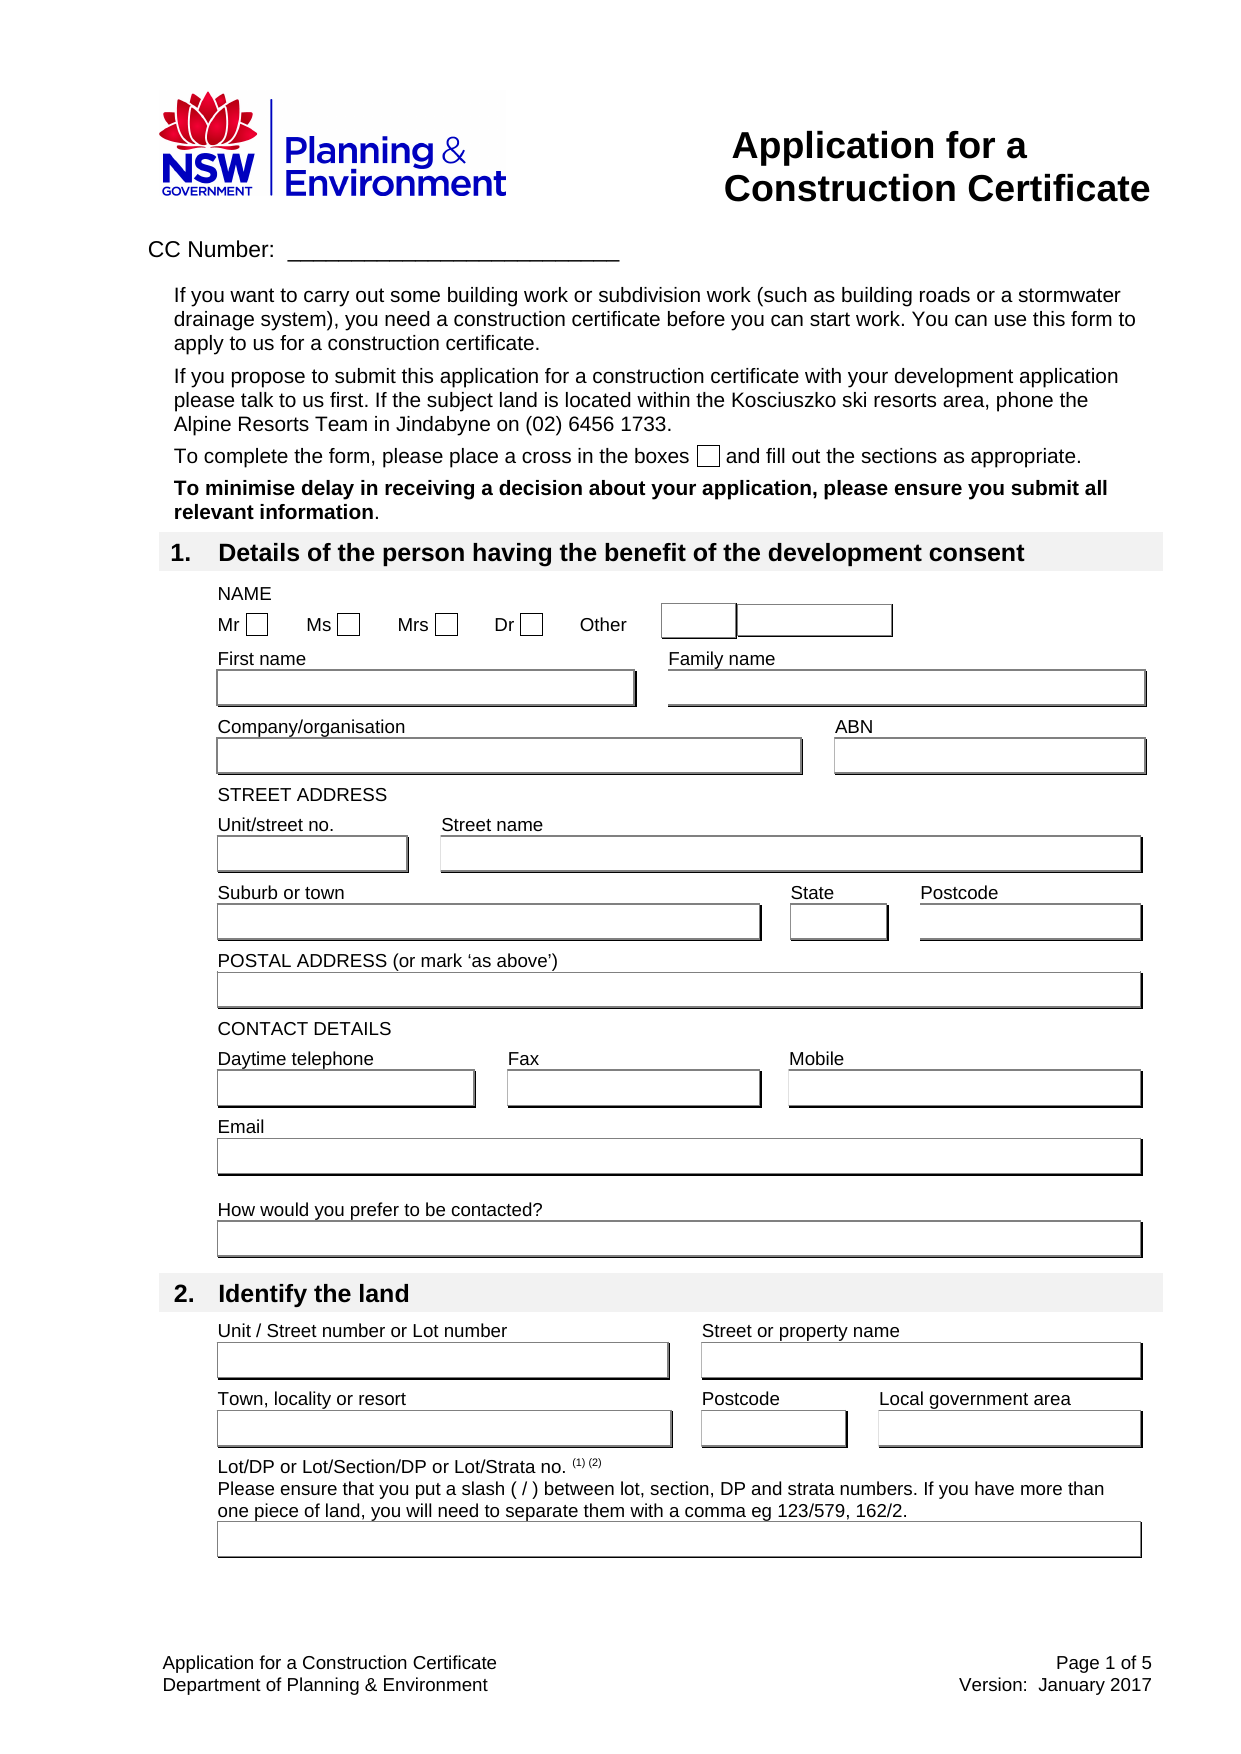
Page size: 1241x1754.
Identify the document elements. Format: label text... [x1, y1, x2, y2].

table_cell Street or property name [690, 1312, 1163, 1380]
table_cell ABN [824, 707, 1163, 775]
table_cell Postcode [909, 873, 1163, 941]
table_cell [778, 1010, 1163, 1108]
table_cell First name [159, 639, 657, 707]
table_cell Lot/DP or Lot/Section/DP or Lot/Strata no. (1) (2) Please ensure that you put a slash ( / ) between lot, section, DP and strata numbers. If you have more than one piece of land, you will need to separate them with a comma eg 123/579, 162/2. [159, 1448, 1163, 1560]
table_cell Suburb or town [159, 873, 779, 941]
table_cell [657, 571, 1163, 639]
table_cell Town, locality or resort [159, 1380, 690, 1448]
table_cell Fax [496, 1010, 778, 1108]
table_cell STREET ADDRESS Unit/street no. [159, 775, 430, 873]
table_cell Street name [430, 775, 1163, 873]
table_cell 1. Details of the person having the benefit of the development consent [159, 532, 1163, 571]
table_cell Postcode [690, 1380, 868, 1448]
table_cell Unit / Street number or Lot number [159, 1312, 690, 1380]
table_cell NAME Mr Ms Mrs Dr Other [159, 571, 657, 639]
table_cell How would you prefer to be contacted? [159, 1184, 1163, 1273]
table_cell 2. Identify the land [159, 1273, 1163, 1312]
table_header If you want to carry out some building work or subdivision work (such as building roads or a stormwater drainage system), you need a construction certificate before you can start work. You can use this form to apply to us for a construction certificate. If you propose to submit this application for a construction certificate with your development application please talk to us first. If the subject land is located within the Kosciuszko ski resorts area, phone the Alpine Resorts Team in Jindabyne on (02) 6456 1733. To complete the form, please place a cross in the boxes and fill out the sections as appropriate. To minimise delay in receiving a decision about your application, please ensure you submit all relevant information. [159, 275, 1163, 532]
table_cell Local government area [868, 1380, 1163, 1448]
table_cell CONTACT DETAILS Daytime telephone [159, 1010, 496, 1108]
picture [158, 90, 506, 196]
table_cell POSTAL ADDRESS (or mark ‘as above’) [159, 941, 1163, 1009]
table_cell Email [159, 1108, 1163, 1184]
table_cell Company/organisation [159, 707, 823, 775]
table_cell State [779, 873, 909, 941]
table_cell Family name [657, 639, 1163, 707]
